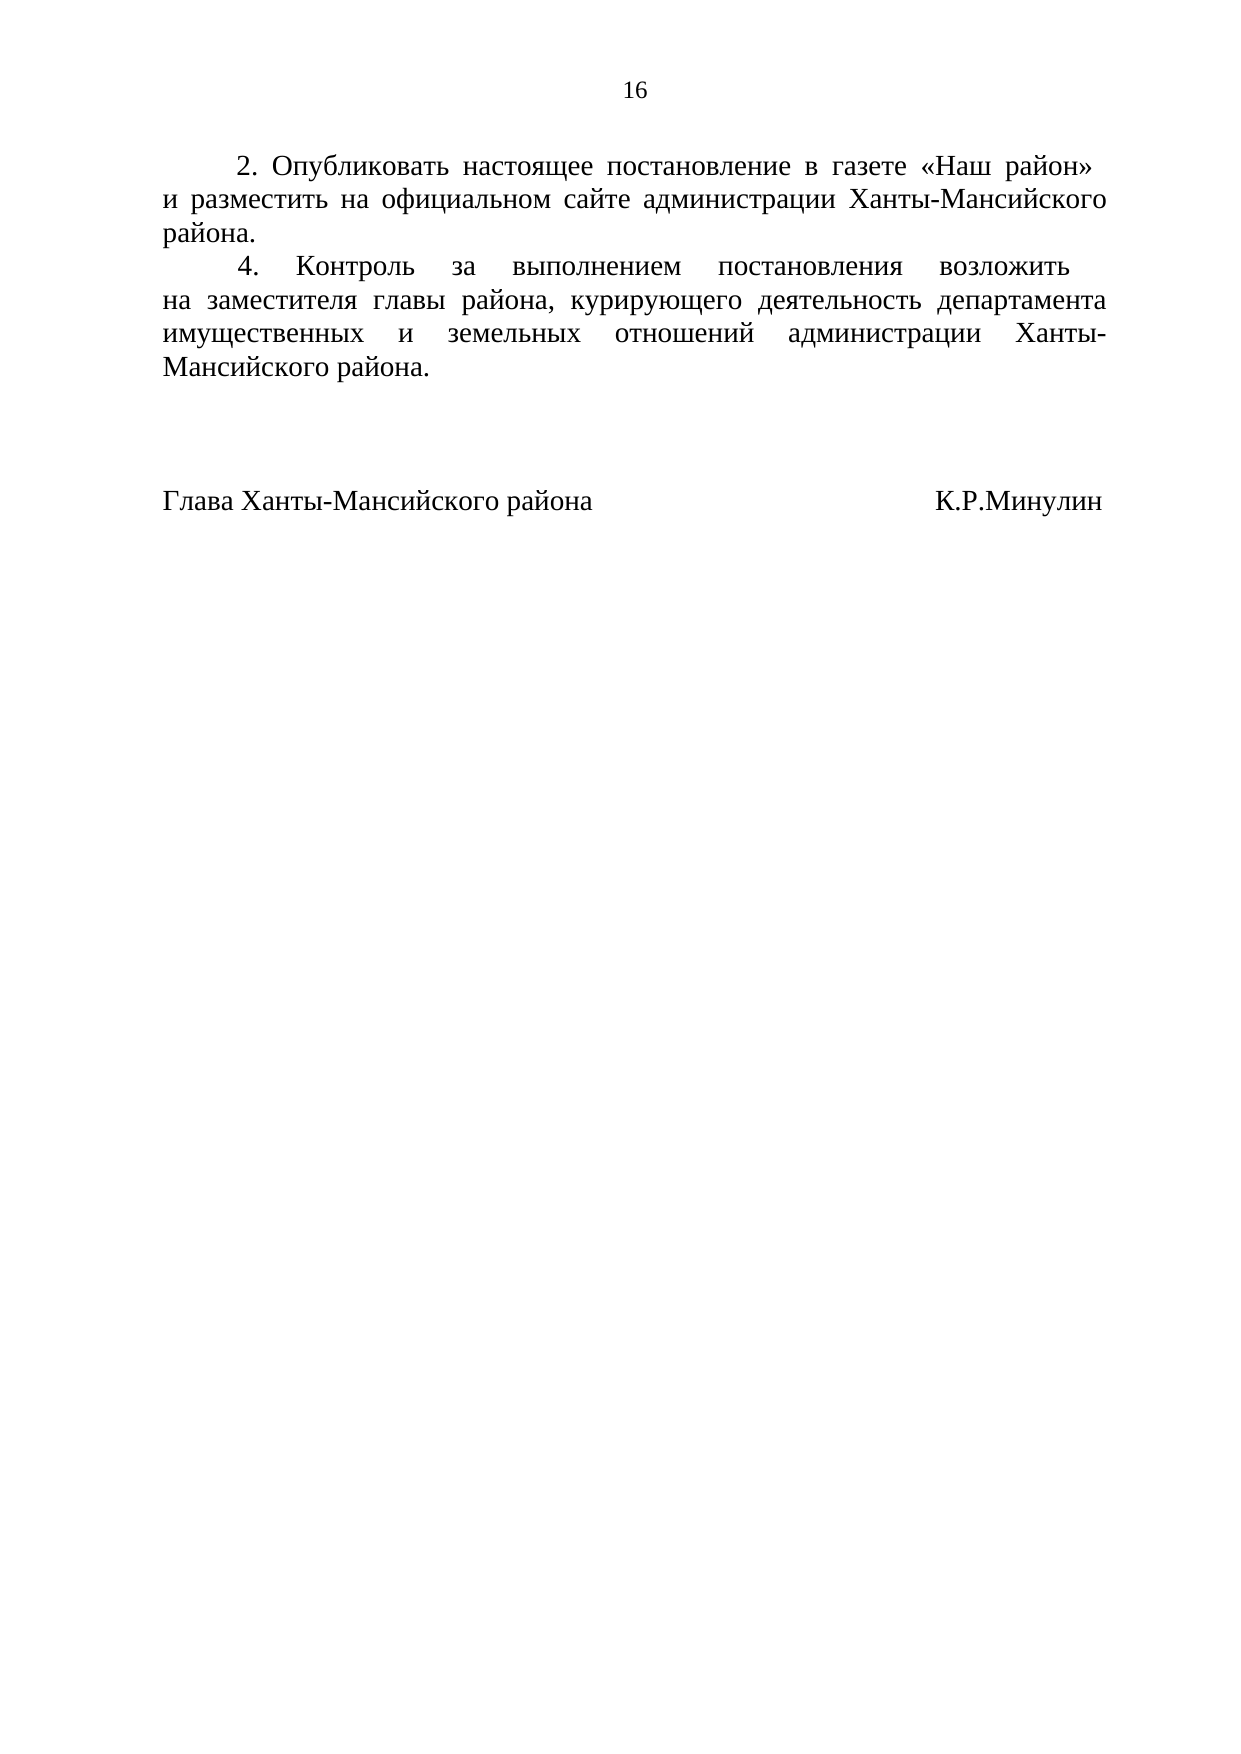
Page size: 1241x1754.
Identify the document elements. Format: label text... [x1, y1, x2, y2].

text Глава Ханты-Мансийского района К.Р.Минулин [162, 483, 1107, 517]
text 4. Контроль за выполнением постановления возложить на заместителя главы района, курирующего деятельность департамента имущественных и земельных отношений администрации Ханты-Мансийского района. [162, 248, 1107, 382]
text 2. Опубликовать настоящее постановление в газете «Наш район» и разместить на официальном сайте администрации Ханты-Мансийского района. [162, 148, 1107, 248]
